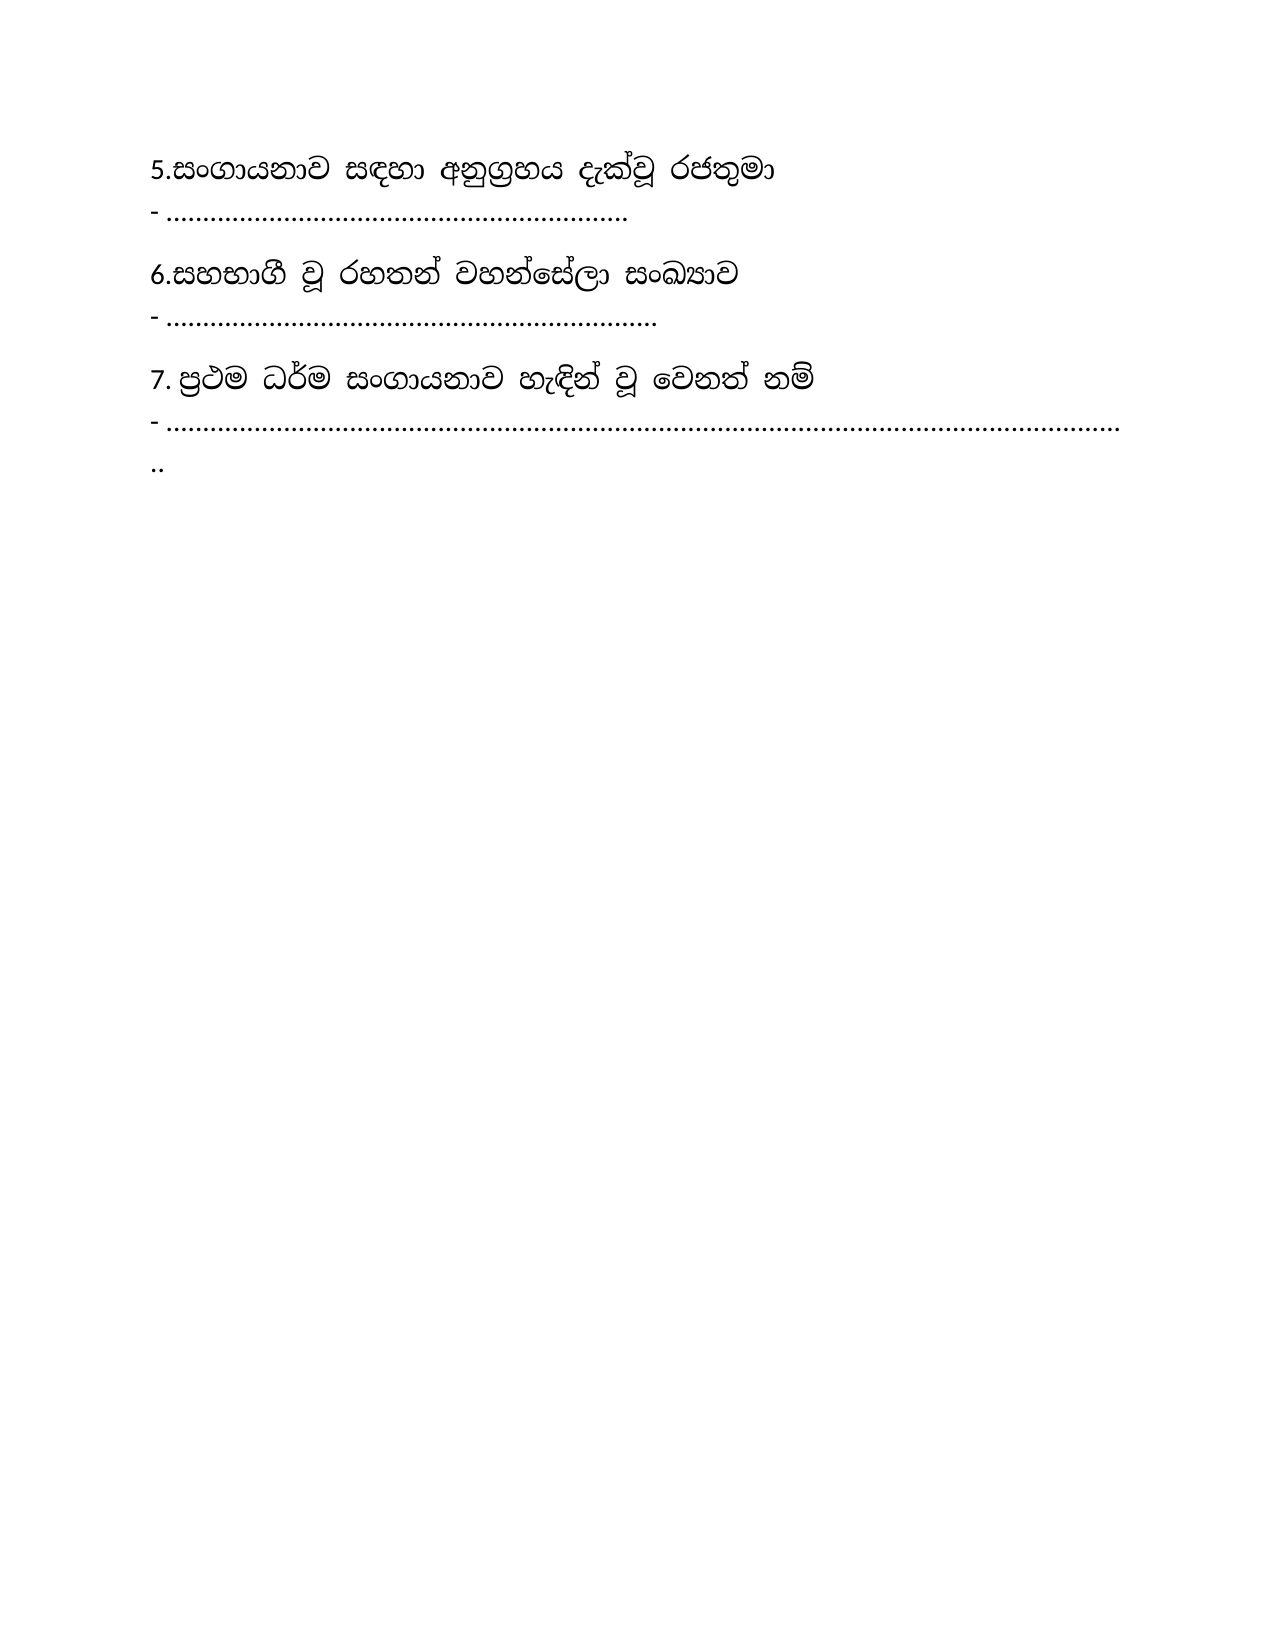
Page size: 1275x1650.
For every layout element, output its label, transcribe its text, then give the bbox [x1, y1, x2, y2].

text 6.සහභාගී වූ රහතන් වහන්සේලා සංඛ්‍යාව - ................................................................... [150, 255, 1125, 334]
text 5.සංගායනාව සඳහා අනුග්‍රහය දැක්වූ රජතුමා - ............................................................... [150, 150, 1125, 229]
text 7. ප්‍රථම ධර්ම සංගායනාව හැඳින් වූ වෙනත් නම් - .................................................................................................................................... [150, 360, 1125, 480]
